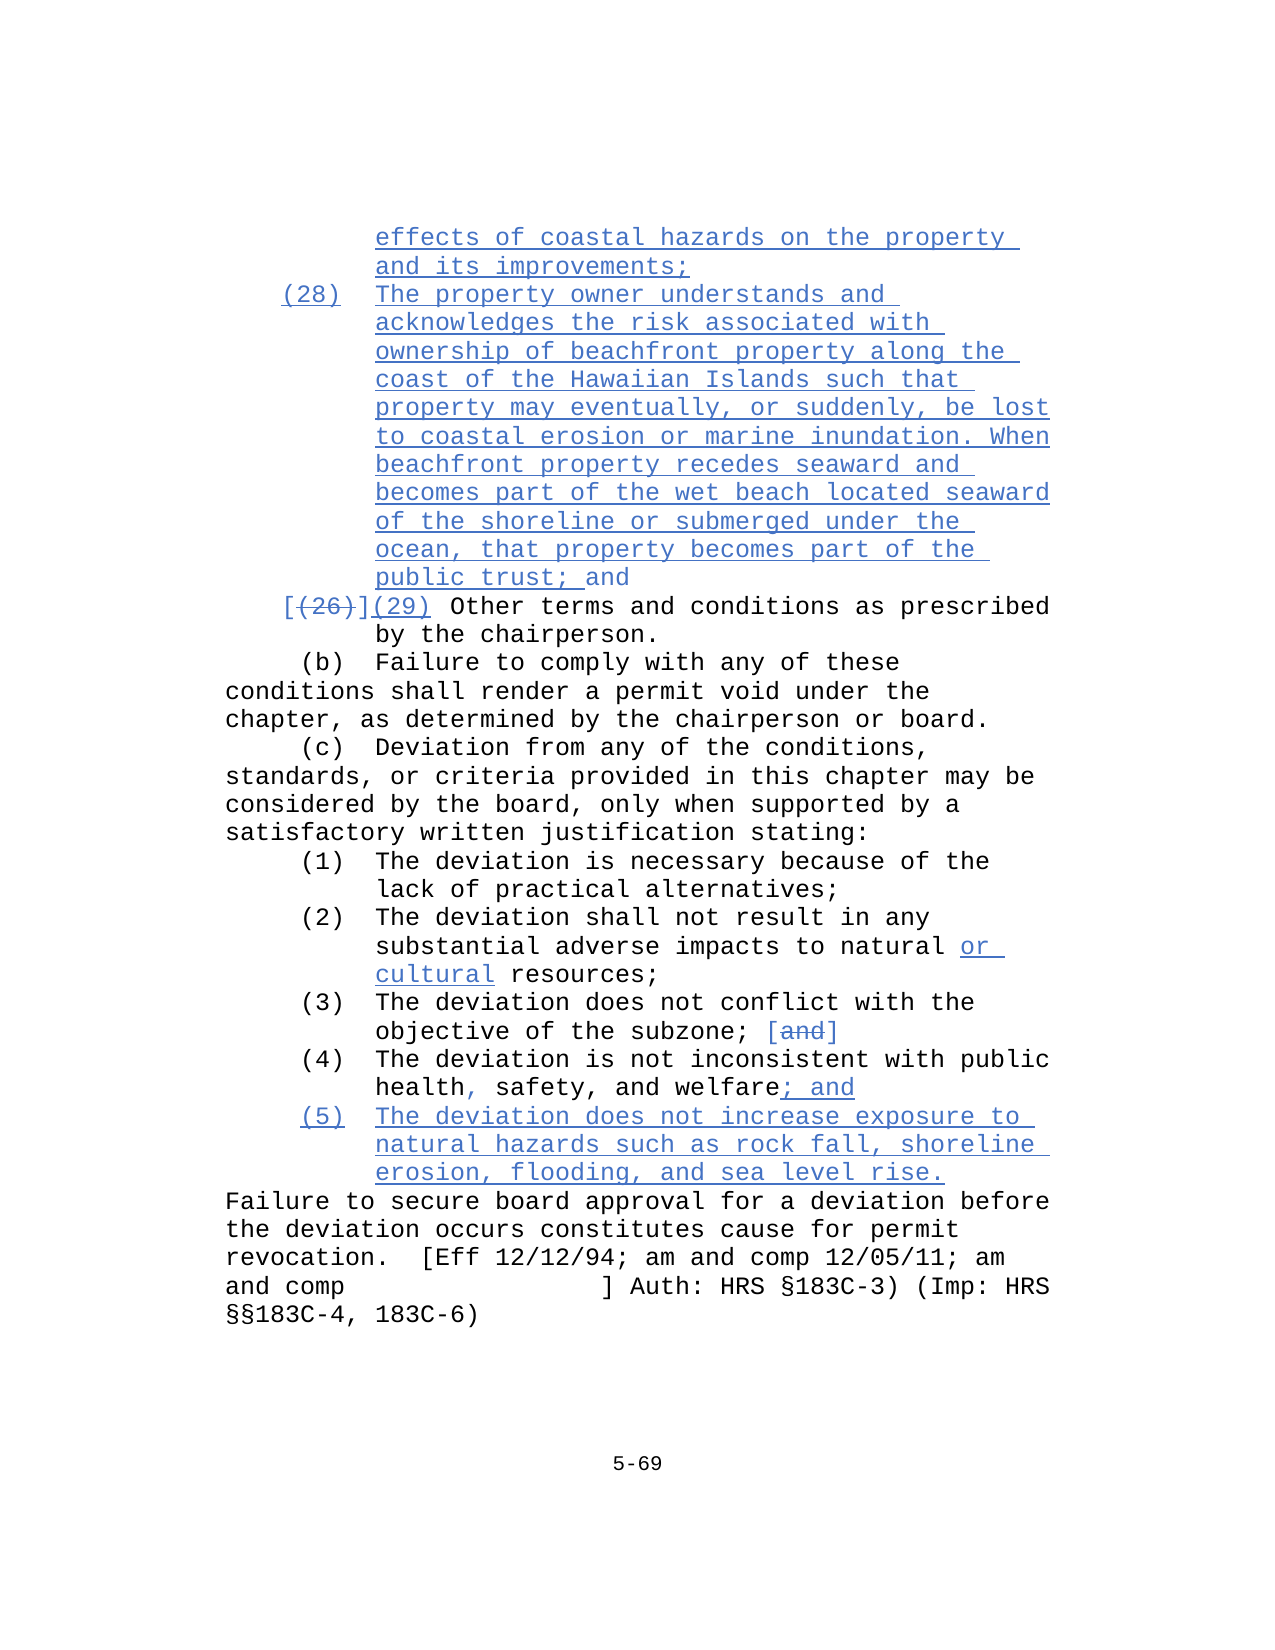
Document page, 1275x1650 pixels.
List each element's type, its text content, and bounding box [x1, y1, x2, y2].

text (1) The deviation is necessary because of the lack of practical alternatives; [225, 848, 1050, 905]
text [(26)](29) Other terms and conditions as prescribed by the chairperson. [281, 593, 1050, 650]
text (5) The deviation does not increase exposure to natural hazards such as rock fall, shoreline erosion, flooding, and sea level rise. [225, 1103, 1050, 1188]
text Failure to secure board approval for a deviation before the deviation occurs constitutes cause for permit revocation. [Eff 12/12/94; am and comp 12/05/11; am and comp ] Auth: HRS §183C-3) (Imp: HRS §§183C-4, 183C-6) [225, 1188, 1050, 1330]
text (3) The deviation does not conflict with the objective of the subzone; [and] [225, 990, 1050, 1047]
text (4) The deviation is not inconsistent with public health, safety, and welfare; and [225, 1047, 1050, 1103]
text substantial adverse impacts to natural or cultural resources; [300, 933, 1050, 990]
text (28) The property owner understands and acknowledges the risk associated with ownership of beachfront property along the coast of the Hawaiian Islands such that property may eventually, or suddenly, be lost to coastal erosion or marine inundation. When beachfront property recedes seaward and becomes part of the wet beach located seaward of the shoreline or submerged under the ocean, that property becomes part of the public trust; and [281, 282, 1050, 593]
text (b) Failure to comply with any of these conditions shall render a permit void under the chapter, as determined by the chairperson or board. (c) Deviation from any of the conditions, standards, or criteria provided in this chapter may be considered by the board, only when supported by a satisfactory written justification stating: [225, 650, 1050, 848]
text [281, 225, 1050, 282]
text (2) The deviation shall not result in any [225, 905, 1050, 933]
